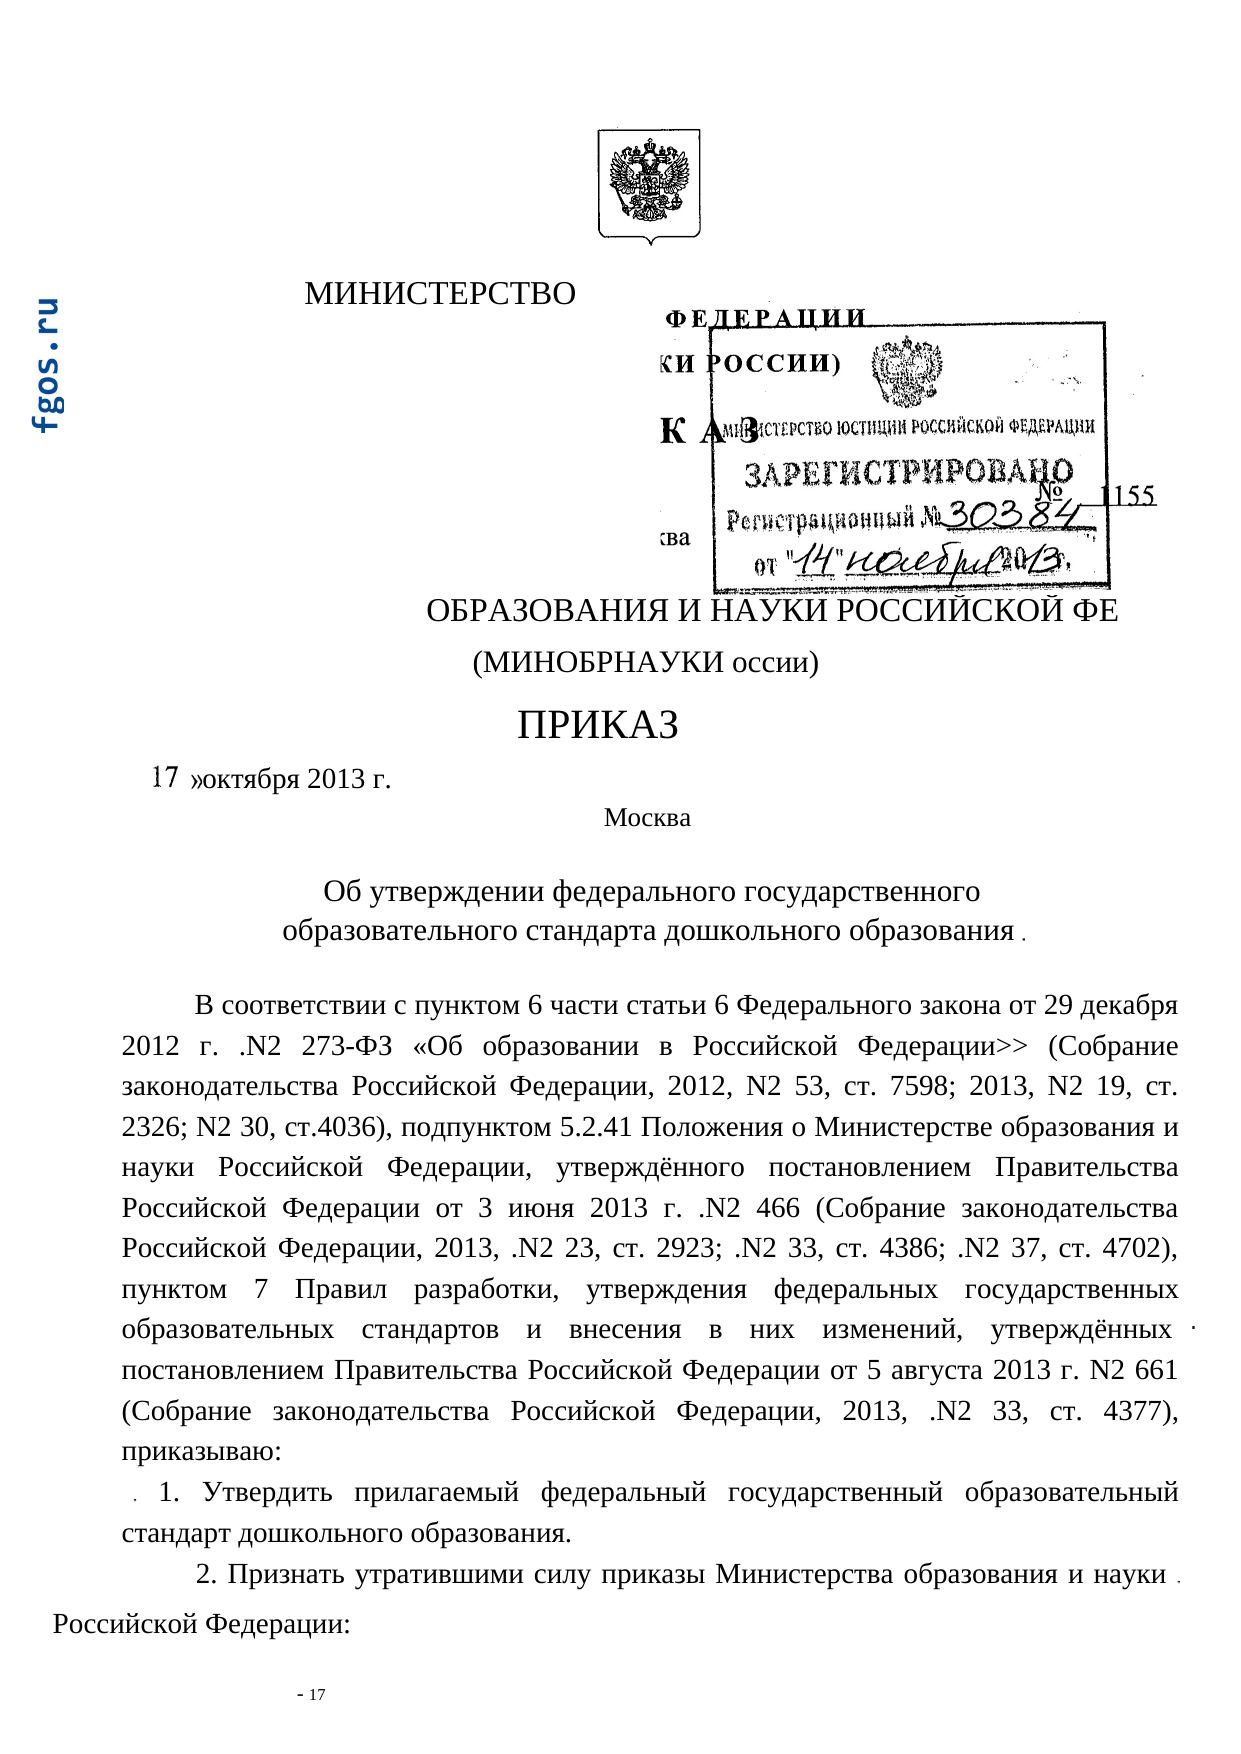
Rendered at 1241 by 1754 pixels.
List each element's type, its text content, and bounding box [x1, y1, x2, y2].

picture [31, 299, 64, 433]
text В соответствии с пунктом 6 части статьи 6 Федерального закона от 29 декабря 2012 г. .N2 273-ФЗ «Об образовании в Российской Федерации>> (Собрание законодательства Российской Федерации, 2012, N2 53, ст. 7598; 2013, N2 19, ст. 2326; N2 30, ст.4036), подпунктом 5.2.41 Положения о Министерстве образования и науки Российской Федерации, утверждённого постановлением Правительства Российской Федерации от 3 июня 2013 г. .N2 466 (Собрание законодательства Российской Федерации, 2013, .N2 23, ст. 2923; .N2 33, ст. 4386; .N2 37, ст. 4702), пунктом 7 Правил разработки, утверждения федеральных государственных образовательных стандартов и внесения в них изменений, утверждённых постановлением Правительства Российской Федерации от 5 августа 2013 г. N2 661 (Собрание законодательства Российской Федерации, 2013, .N2 33, ст. 4377), приказываю: [121, 987, 1180, 1467]
text октября 2013 г. [153, 761, 1157, 794]
picture [597, 127, 701, 246]
text Об утверждении федерального государственного образовательного стандарта дошкольного образования [282, 873, 1182, 947]
picture [660, 301, 1158, 595]
text 1. Утвердить прилагаемый федеральный государственный образовательный стандарт дошкольного образования. [121, 1474, 1180, 1548]
picture [153, 765, 203, 789]
subtitle ПРИКАЗ [38, 699, 1157, 747]
text 2. Признать утратившими силу приказы Министерства образования и науки Российской Федерации: [52, 1556, 1180, 1640]
text (МИНОБРНАУКИ оссии) [109, 643, 1182, 679]
text Москва [112, 801, 1182, 832]
